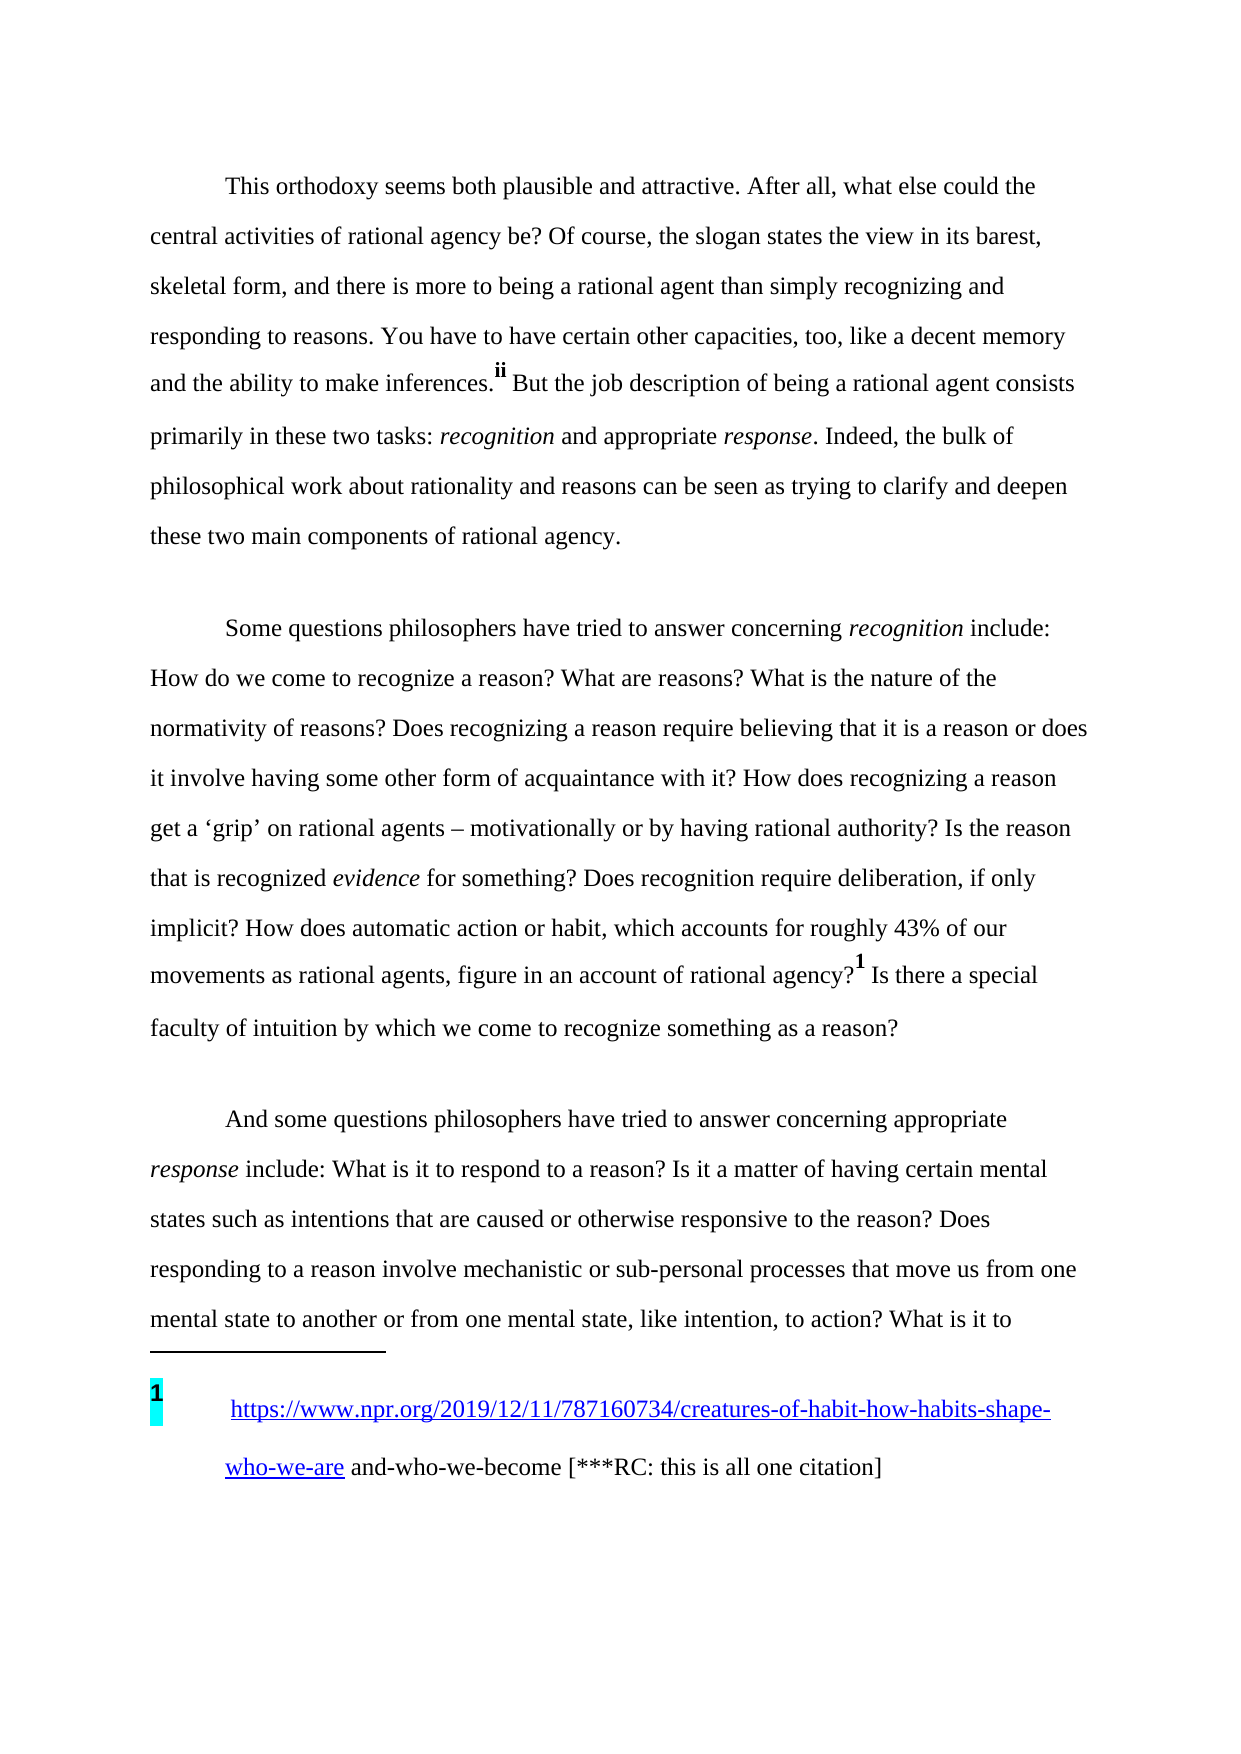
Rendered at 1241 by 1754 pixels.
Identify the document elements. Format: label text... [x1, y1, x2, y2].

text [150, 1083, 1090, 1333]
text Some questions philosophers have tried to answer concerning recognition include: How do we come to recognize a reason? What are reasons? What is the nature of the normativity of reasons? Does recognizing a reason require believing that it is a reason or does it involve having some other form of acquaintance with it? How does recognizing a reason get a ‘grip’ on rational agents – motivationally or by having rational authority? Is the reason that is recognized evidence for something? Does recognition require deliberation, if only implicit? How does automatic action or habit, which accounts for roughly 43% of our movements as rational agents, figure in an account of rational agency? Is there a special faculty of intuition by which we come to recognize something as a reason? [150, 592, 1090, 1042]
text This orthodoxy seems both plausible and attractive. After all, what else could the central activities of rational agency be? Of course, the slogan states the view in its barest, skeletal form, and there is more to being a rational agent than simply recognizing and responding to reasons. You have to have certain other capacities, too, like a decent memory and the ability to make inferences. But the job description of being a rational agent consists primarily in these two tasks: recognition and appropriate response. Indeed, the bulk of philosophical work about rationality and reasons can be seen as trying to clarify and deepen these two main components of rational agency. [150, 150, 1090, 550]
